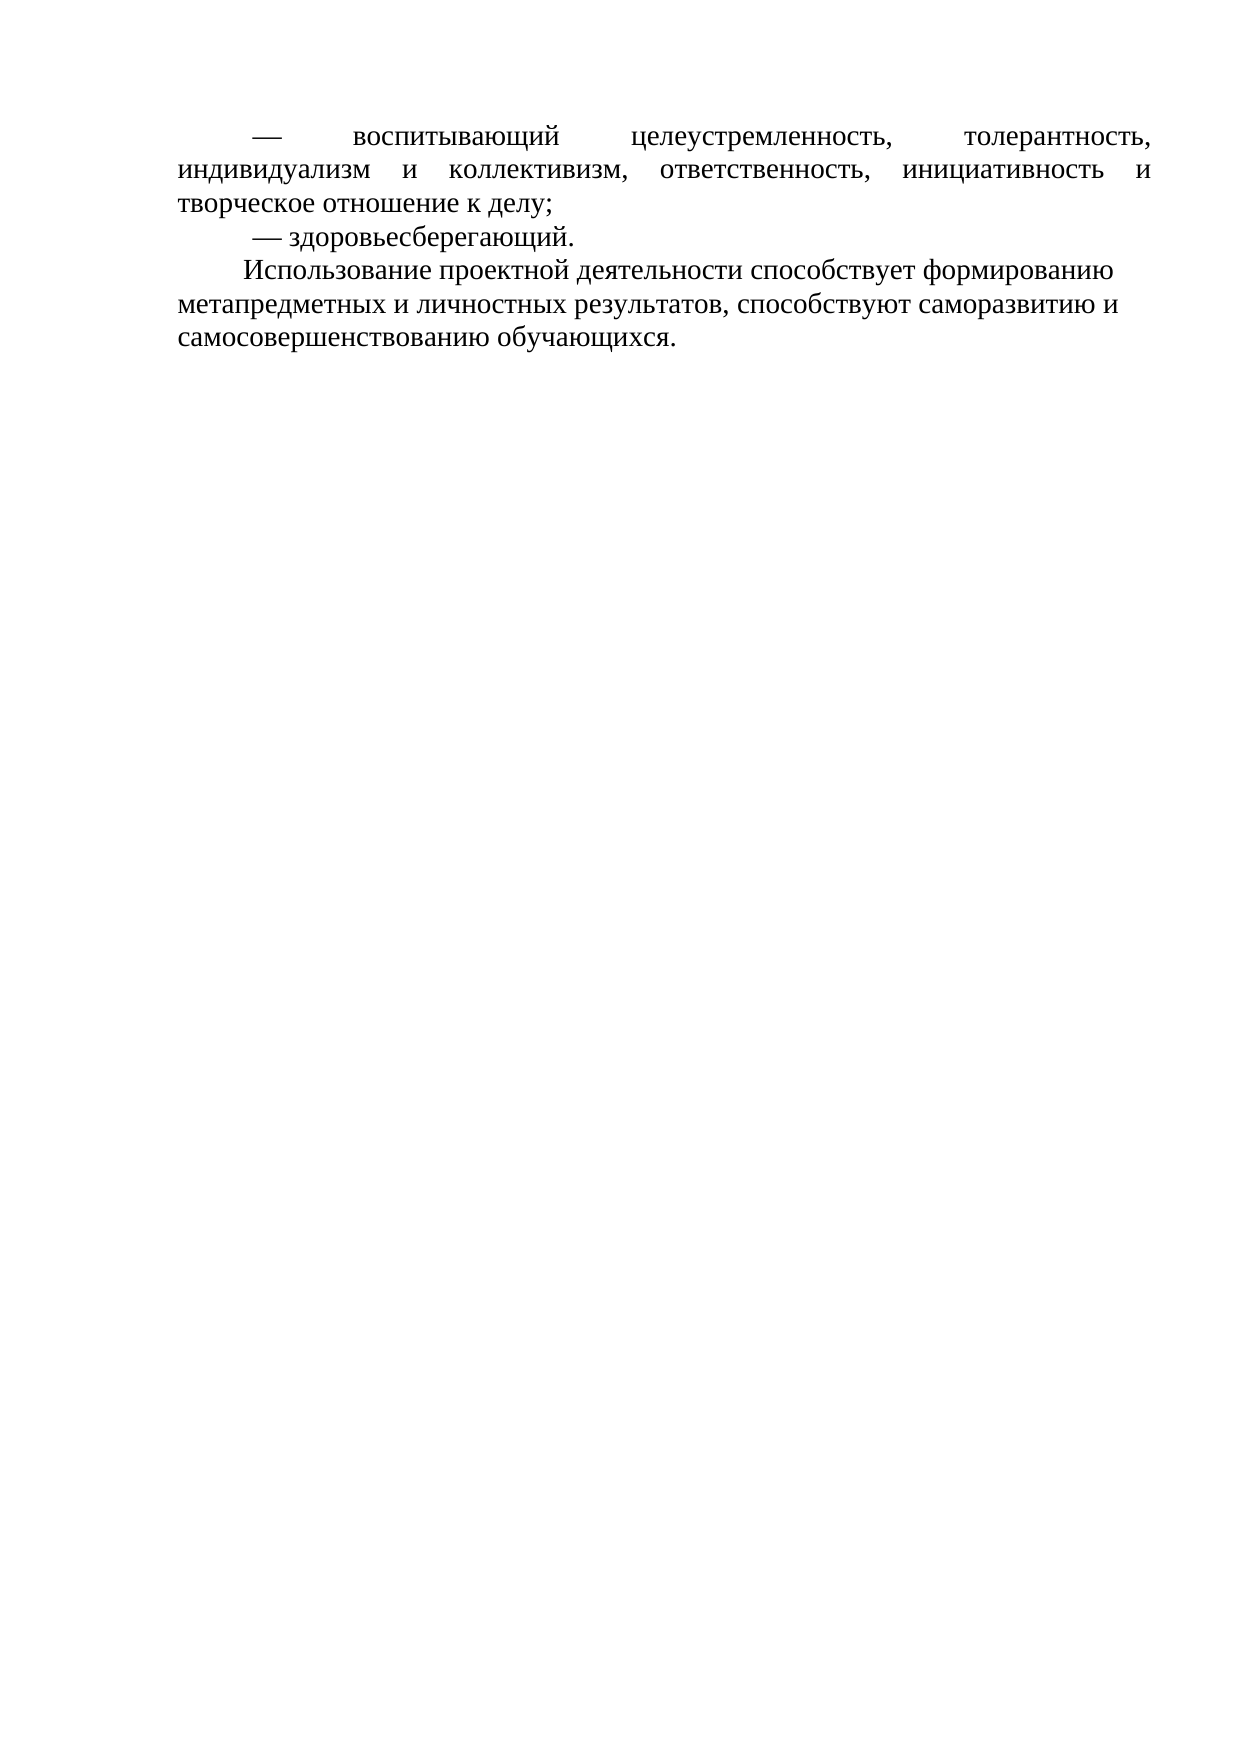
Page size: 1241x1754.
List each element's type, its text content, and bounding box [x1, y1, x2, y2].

text — воспитывающий целеустремленность, толерантность, индивидуализм и коллективизм, ответственность, инициативность и творческое отношение к делу; [177, 118, 1152, 219]
text — здоровьесберегающий. [177, 219, 1152, 252]
text Использование проектной деятельности способствует формированию метапредметных и личностных результатов, способствуют саморазвитию и самосовершенствованию обучающихся. [177, 252, 1152, 353]
